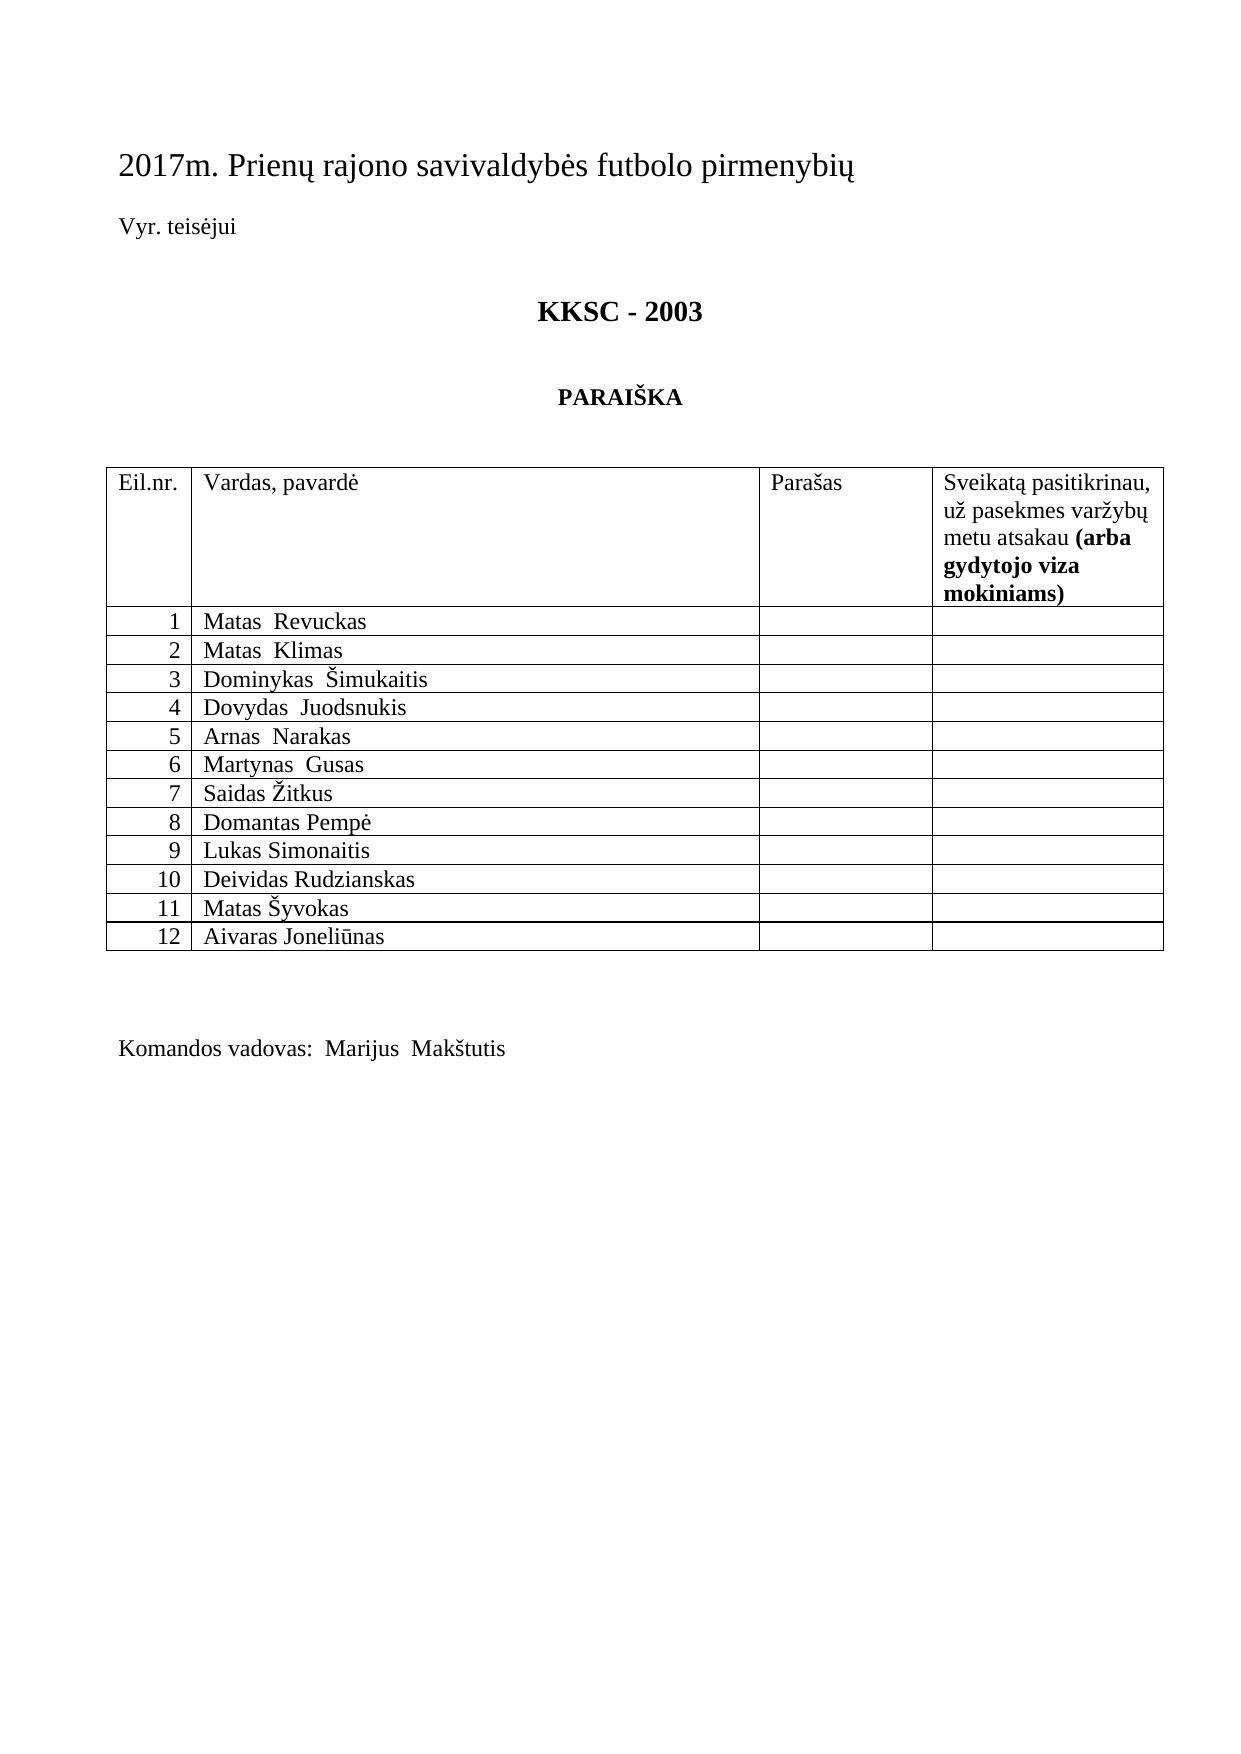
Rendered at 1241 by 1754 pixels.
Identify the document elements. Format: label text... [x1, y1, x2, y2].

table_cell Saidas Žitkus [192, 779, 759, 807]
table_cell 4 [107, 693, 191, 721]
table_cell [760, 865, 932, 893]
table_cell [760, 779, 932, 807]
table_cell Dovydas Juodsnukis [192, 693, 759, 721]
table_cell 6 [107, 751, 191, 778]
table_cell [933, 636, 1163, 663]
table_cell [760, 751, 932, 778]
table_cell Lukas Simonaitis [192, 836, 759, 864]
table_cell [933, 923, 1163, 950]
table_cell [933, 894, 1163, 921]
table_cell [760, 722, 932, 749]
table_header Sveikatą pasitikrinau, už pasekmes varžybų metu atsakau (arba gydytojo viza mokiniams) [933, 468, 1163, 606]
table_cell 2 [107, 636, 191, 663]
table_cell [933, 751, 1163, 778]
table_cell [933, 607, 1163, 635]
table_cell 5 [107, 722, 191, 749]
table_cell 7 [107, 779, 191, 807]
table_cell Martynas Gusas [192, 751, 759, 778]
table_cell Arnas Narakas [192, 722, 759, 749]
text KKSC - 2003 [118, 294, 1122, 328]
table_cell Matas Šyvokas [192, 894, 759, 921]
table_cell [760, 693, 932, 721]
table_cell [760, 894, 932, 921]
table_cell [760, 636, 932, 663]
table_cell 12 [107, 923, 191, 950]
table_cell [760, 836, 932, 864]
table_cell 10 [107, 865, 191, 893]
table_cell 3 [107, 665, 191, 692]
table_cell [933, 836, 1163, 864]
table_header Vardas, pavardė [192, 468, 759, 606]
table_cell Dominykas Šimukaitis [192, 665, 759, 692]
table_cell Domantas Pempė [192, 808, 759, 835]
table_cell Matas Revuckas [192, 607, 759, 635]
text Komandos vadovas: Marijus Makštutis [118, 1034, 1122, 1061]
table_cell [933, 865, 1163, 893]
text Vyr. teisėjui [118, 212, 1122, 239]
table_cell 9 [107, 836, 191, 864]
table_cell [933, 779, 1163, 807]
table_cell [933, 722, 1163, 749]
table_cell [760, 665, 932, 692]
table_cell [760, 607, 932, 635]
table_cell Deividas Rudzianskas [192, 865, 759, 893]
text 2017m. Prienų rajono savivaldybės futbolo pirmenybių [118, 146, 1122, 184]
text PARAIŠKA [118, 383, 1122, 411]
table_cell 11 [107, 894, 191, 921]
table_cell 1 [107, 607, 191, 635]
table_cell [760, 808, 932, 835]
table_cell [933, 808, 1163, 835]
table_cell [933, 665, 1163, 692]
table_header Parašas [760, 468, 932, 606]
table_cell Matas Klimas [192, 636, 759, 663]
table_cell Aivaras Joneliūnas [192, 923, 759, 950]
table_cell [760, 923, 932, 950]
table_cell 8 [107, 808, 191, 835]
table_cell [933, 693, 1163, 721]
table_header Eil.nr. [107, 468, 191, 606]
